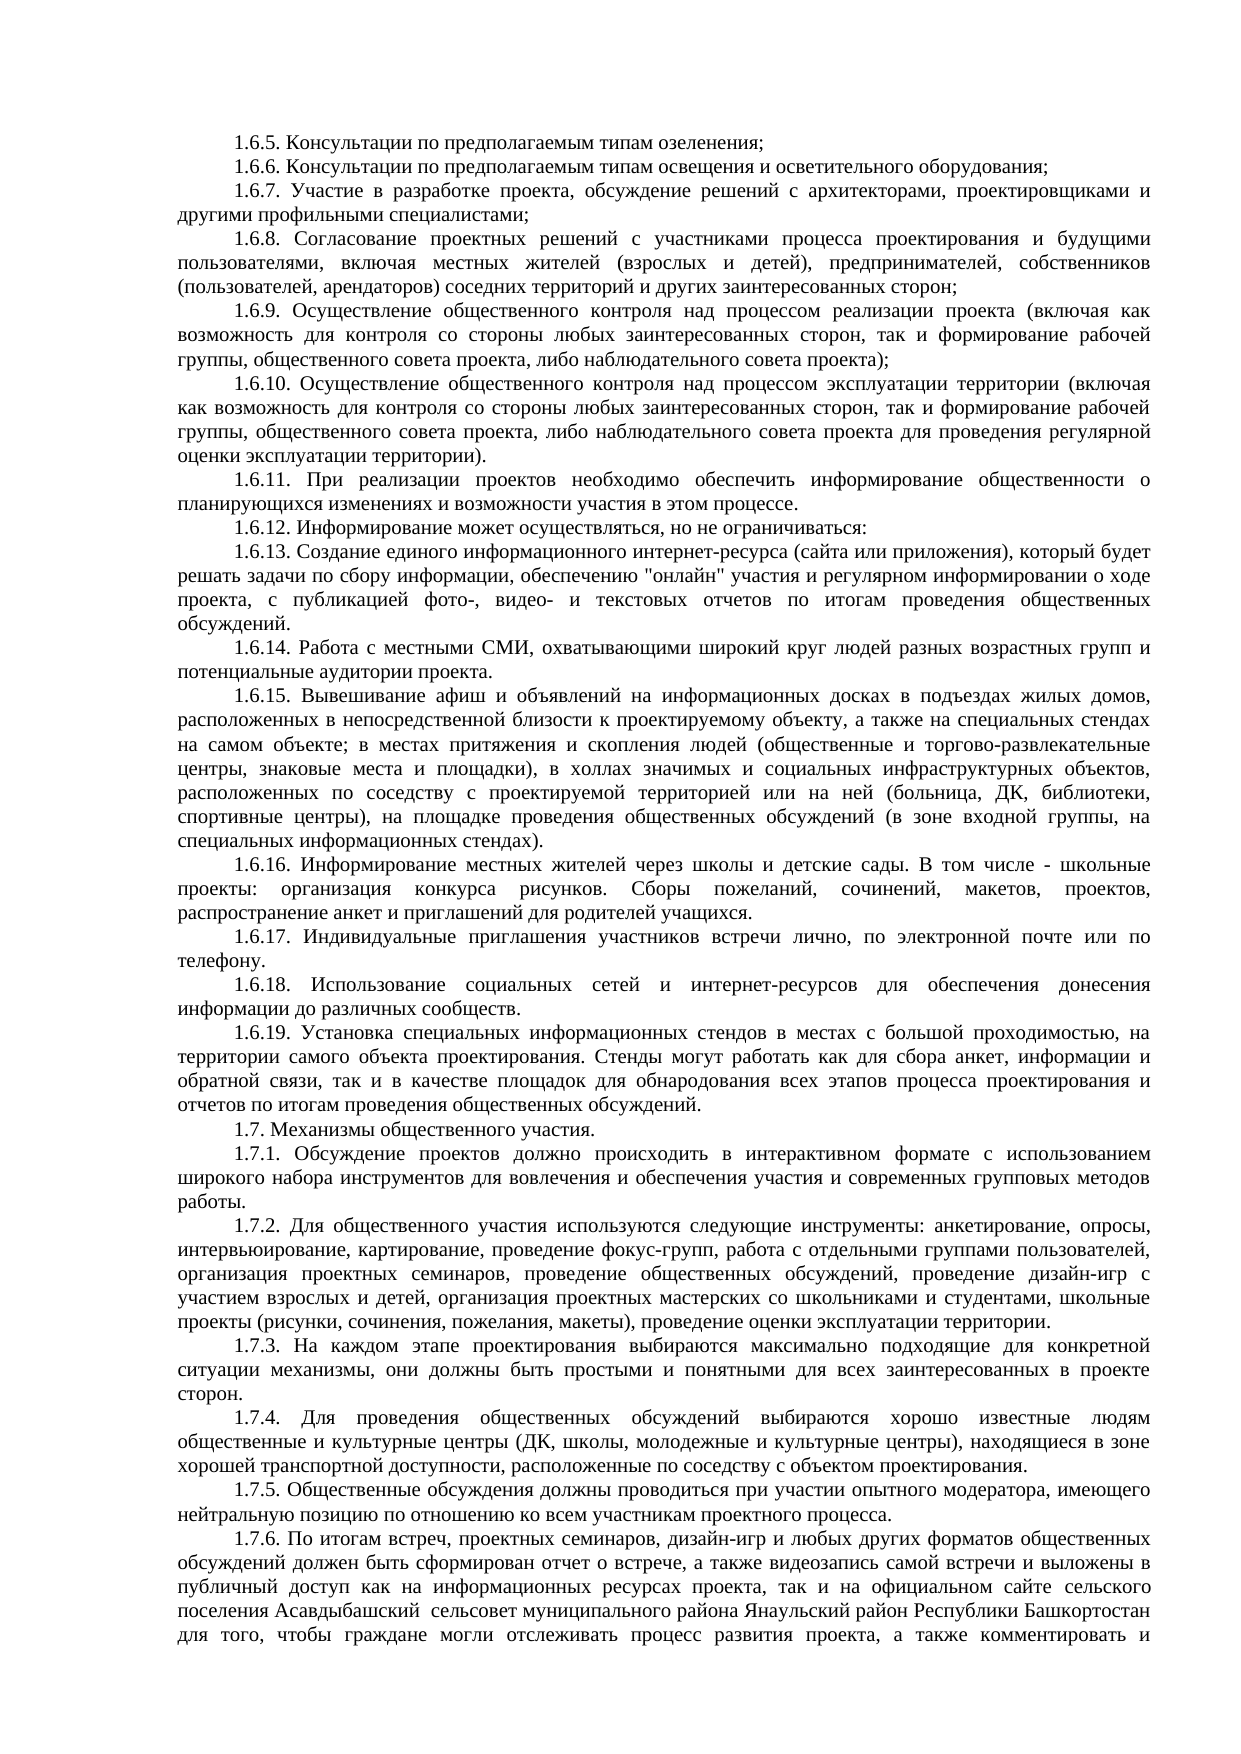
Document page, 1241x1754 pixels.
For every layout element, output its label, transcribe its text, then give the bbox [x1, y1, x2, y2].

text 1.7. Механизмы общественного участия. [177, 1116, 1152, 1141]
text 1.6.12. Информирование может осуществляться, но не ограничиваться: [177, 515, 1152, 539]
text 1.7.3. На каждом этапе проектирования выбираются максимально подходящие для конкретной ситуации механизмы, они должны быть простыми и понятными для всех заинтересованных в проекте сторон. [177, 1333, 1152, 1405]
text 1.6.13. Создание единого информационного интернет-ресурса (сайта или приложения), который будет решать задачи по сбору информации, обеспечению "онлайн" участия и регулярном информировании о ходе проекта, с публикацией фото-, видео- и текстовых отчетов по итогам проведения общественных обсуждений. [177, 539, 1152, 635]
text 1.6.6. Консультации по предполагаемым типам освещения и осветительного оборудования; [177, 154, 1152, 178]
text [177, 1526, 1152, 1646]
text 1.6.7. Участие в разработке проекта, обсуждение решений с архитекторами, проектировщиками и другими профильными специалистами; [177, 178, 1152, 226]
text 1.6.14. Работа с местными СМИ, охватывающими широкий круг людей разных возрастных групп и потенциальные аудитории проекта. [177, 635, 1152, 683]
text 1.6.10. Осуществление общественного контроля над процессом эксплуатации территории (включая как возможность для контроля со стороны любых заинтересованных сторон, так и формирование рабочей группы, общественного совета проекта, либо наблюдательного совета проекта для проведения регулярной оценки эксплуатации территории). [177, 371, 1152, 467]
text 1.6.19. Установка специальных информационных стендов в местах с большой проходимостью, на территории самого объекта проектирования. Стенды могут работать как для сбора анкет, информации и обратной связи, так и в качестве площадок для обнародования всех этапов процесса проектирования и отчетов по итогам проведения общественных обсуждений. [177, 1020, 1152, 1116]
text 1.7.1. Обсуждение проектов должно происходить в интерактивном формате с использованием широкого набора инструментов для вовлечения и обеспечения участия и современных групповых методов работы. [177, 1141, 1152, 1213]
text 1.6.18. Использование социальных сетей и интернет-ресурсов для обеспечения донесения информации до различных сообществ. [177, 972, 1152, 1020]
text 1.6.15. Вывешивание афиш и объявлений на информационных досках в подъездах жилых домов, расположенных в непосредственной близости к проектируемому объекту, а также на специальных стендах на самом объекте; в местах притяжения и скопления людей (общественные и торгово-развлекательные центры, знаковые места и площадки), в холлах значимых и социальных инфраструктурных объектов, расположенных по соседству с проектируемой территорией или на ней (больница, ДК, библиотеки, спортивные центры), на площадке проведения общественных обсуждений (в зоне входной группы, на специальных информационных стендах). [177, 683, 1152, 852]
text 1.7.4. Для проведения общественных обсуждений выбираются хорошо известные людям общественные и культурные центры (ДК, школы, молодежные и культурные центры), находящиеся в зоне хорошей транспортной доступности, расположенные по соседству с объектом проектирования. [177, 1405, 1152, 1477]
text 1.7.2. Для общественного участия используются следующие инструменты: анкетирование, опросы, интервьюирование, картирование, проведение фокус-групп, работа с отдельными группами пользователей, организация проектных семинаров, проведение общественных обсуждений, проведение дизайн-игр с участием взрослых и детей, организация проектных мастерских со школьниками и студентами, школьные проекты (рисунки, сочинения, пожелания, макеты), проведение оценки эксплуатации территории. [177, 1213, 1152, 1333]
text 1.6.11. При реализации проектов необходимо обеспечить информирование общественности о планирующихся изменениях и возможности участия в этом процессе. [177, 467, 1152, 515]
text 1.6.17. Индивидуальные приглашения участников встречи лично, по электронной почте или по телефону. [177, 924, 1152, 972]
text 1.7.5. Общественные обсуждения должны проводиться при участии опытного модератора, имеющего нейтральную позицию по отношению ко всем участникам проектного процесса. [177, 1477, 1152, 1526]
text 1.6.9. Осуществление общественного контроля над процессом реализации проекта (включая как возможность для контроля со стороны любых заинтересованных сторон, так и формирование рабочей группы, общественного совета проекта, либо наблюдательного совета проекта); [177, 298, 1152, 371]
text 1.6.8. Согласование проектных решений с участниками процесса проектирования и будущими пользователями, включая местных жителей (взрослых и детей), предпринимателей, собственников (пользователей, арендаторов) соседних территорий и других заинтересованных сторон; [177, 226, 1152, 298]
text 1.6.5. Консультации по предполагаемым типам озеленения; [177, 130, 1152, 154]
text 1.6.16. Информирование местных жителей через школы и детские сады. В том числе - школьные проекты: организация конкурса рисунков. Сборы пожеланий, сочинений, макетов, проектов, распространение анкет и приглашений для родителей учащихся. [177, 852, 1152, 924]
